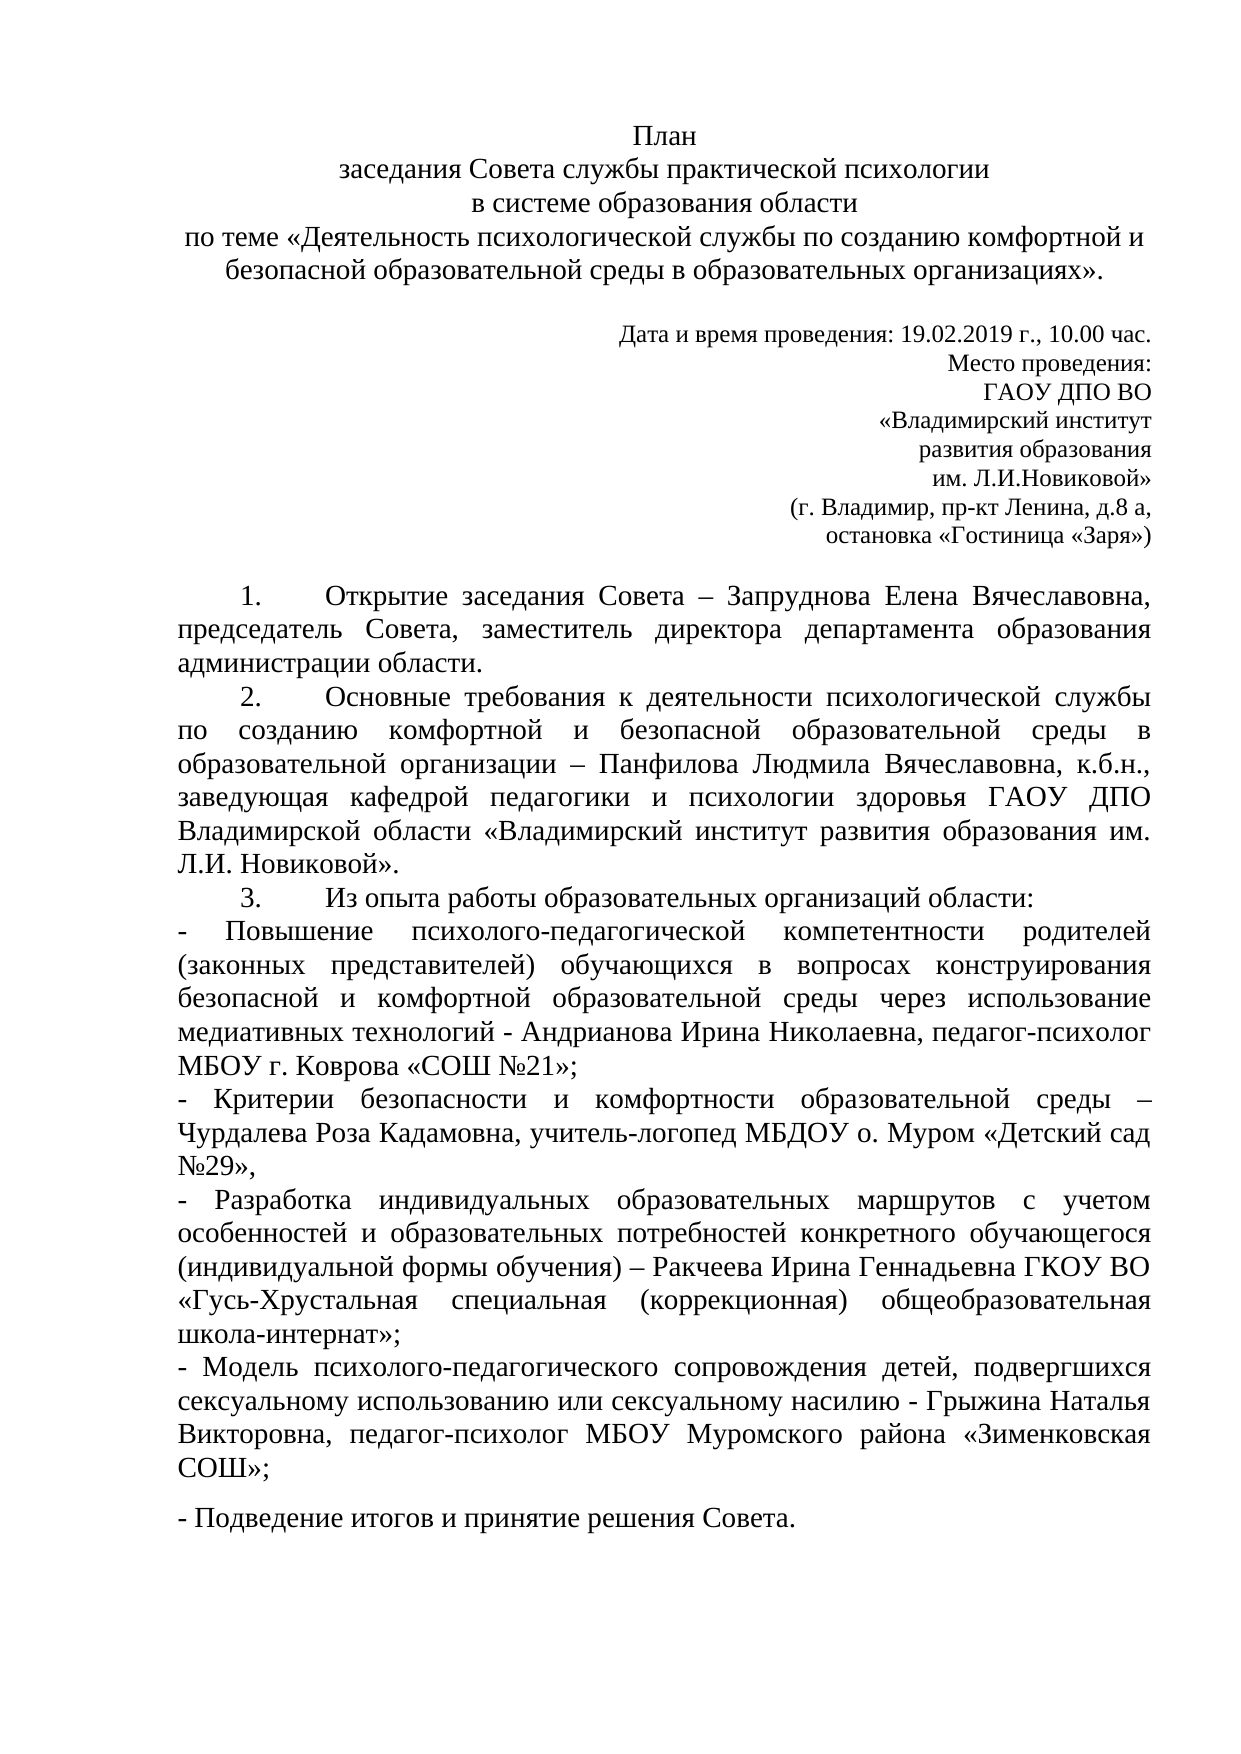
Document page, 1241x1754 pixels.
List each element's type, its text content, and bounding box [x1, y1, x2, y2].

text развития образования [177, 434, 1152, 463]
text - Модель психолого-педагогического сопровождения детей, подвергшихся сексуальному использованию или сексуальному насилию - Грыжина Наталья Викторовна, педагог-психолог МБОУ Муромского района «Зименковская СОШ»; [177, 1349, 1152, 1484]
text План [177, 118, 1152, 152]
list Открытие заседания Совета – Запруднова Елена Вячеславовна, председатель Совета, заместитель директора департамента образования администрации области. [177, 578, 1152, 679]
text в системе образования области [177, 185, 1152, 219]
list Основные требования к деятельности психологической службы по созданию комфортной и безопасной образовательной среды в образовательной организации – Панфилова Людмила Вячеславовна, к.б.н., заведующая кафедрой педагогики и психологии здоровья ГАОУ ДПО Владимирской области «Владимирский институт развития образования им. Л.И. Новиковой». [177, 679, 1152, 880]
text - Разработка индивидуальных образовательных маршрутов с учетом особенностей и образовательных потребностей конкретного обучающегося (индивидуальной формы обучения) – Ракчеева Ирина Геннадьевна ГКОУ ВО «Гусь-Хрустальная специальная (коррекционная) общеобразовательная школа-интернат»; [177, 1182, 1152, 1349]
text остановка «Гостиница «Заря») [177, 521, 1152, 549]
text по теме «Деятельность психологической службы по созданию комфортной и безопасной образовательной среды в образовательных организациях». [177, 219, 1152, 286]
text (г. Владимир, пр-кт Ленина, д.8 а, [177, 492, 1152, 521]
text им. Л.И.Новиковой» [177, 463, 1152, 492]
text заседания Совета службы практической психологии [177, 152, 1152, 185]
text - Повышение психолого-педагогической компетентности родителей (законных представителей) обучающихся в вопросах конструирования безопасной и комфортной образовательной среды через использование медиативных технологий - Андрианова Ирина Николаевна, педагог-психолог МБОУ г. Коврова «СОШ №21»; [177, 913, 1152, 1081]
text Место проведения: [177, 348, 1152, 377]
text Дата и время проведения: 19.02.2019 г., 10.00 час. [177, 319, 1152, 348]
text «Владимирский институт [177, 406, 1152, 434]
text ГАОУ ДПО ВО [177, 377, 1152, 406]
list Из опыта работы образовательных организаций области: [177, 880, 1152, 913]
text - Подведение итогов и принятие решения Совета. [177, 1500, 1152, 1534]
text - Критерии безопасности и комфортности образовательной среды – Чурдалева Роза Кадамовна, учитель-логопед МБДОУ о. Муром «Детский сад №29», [177, 1081, 1152, 1182]
